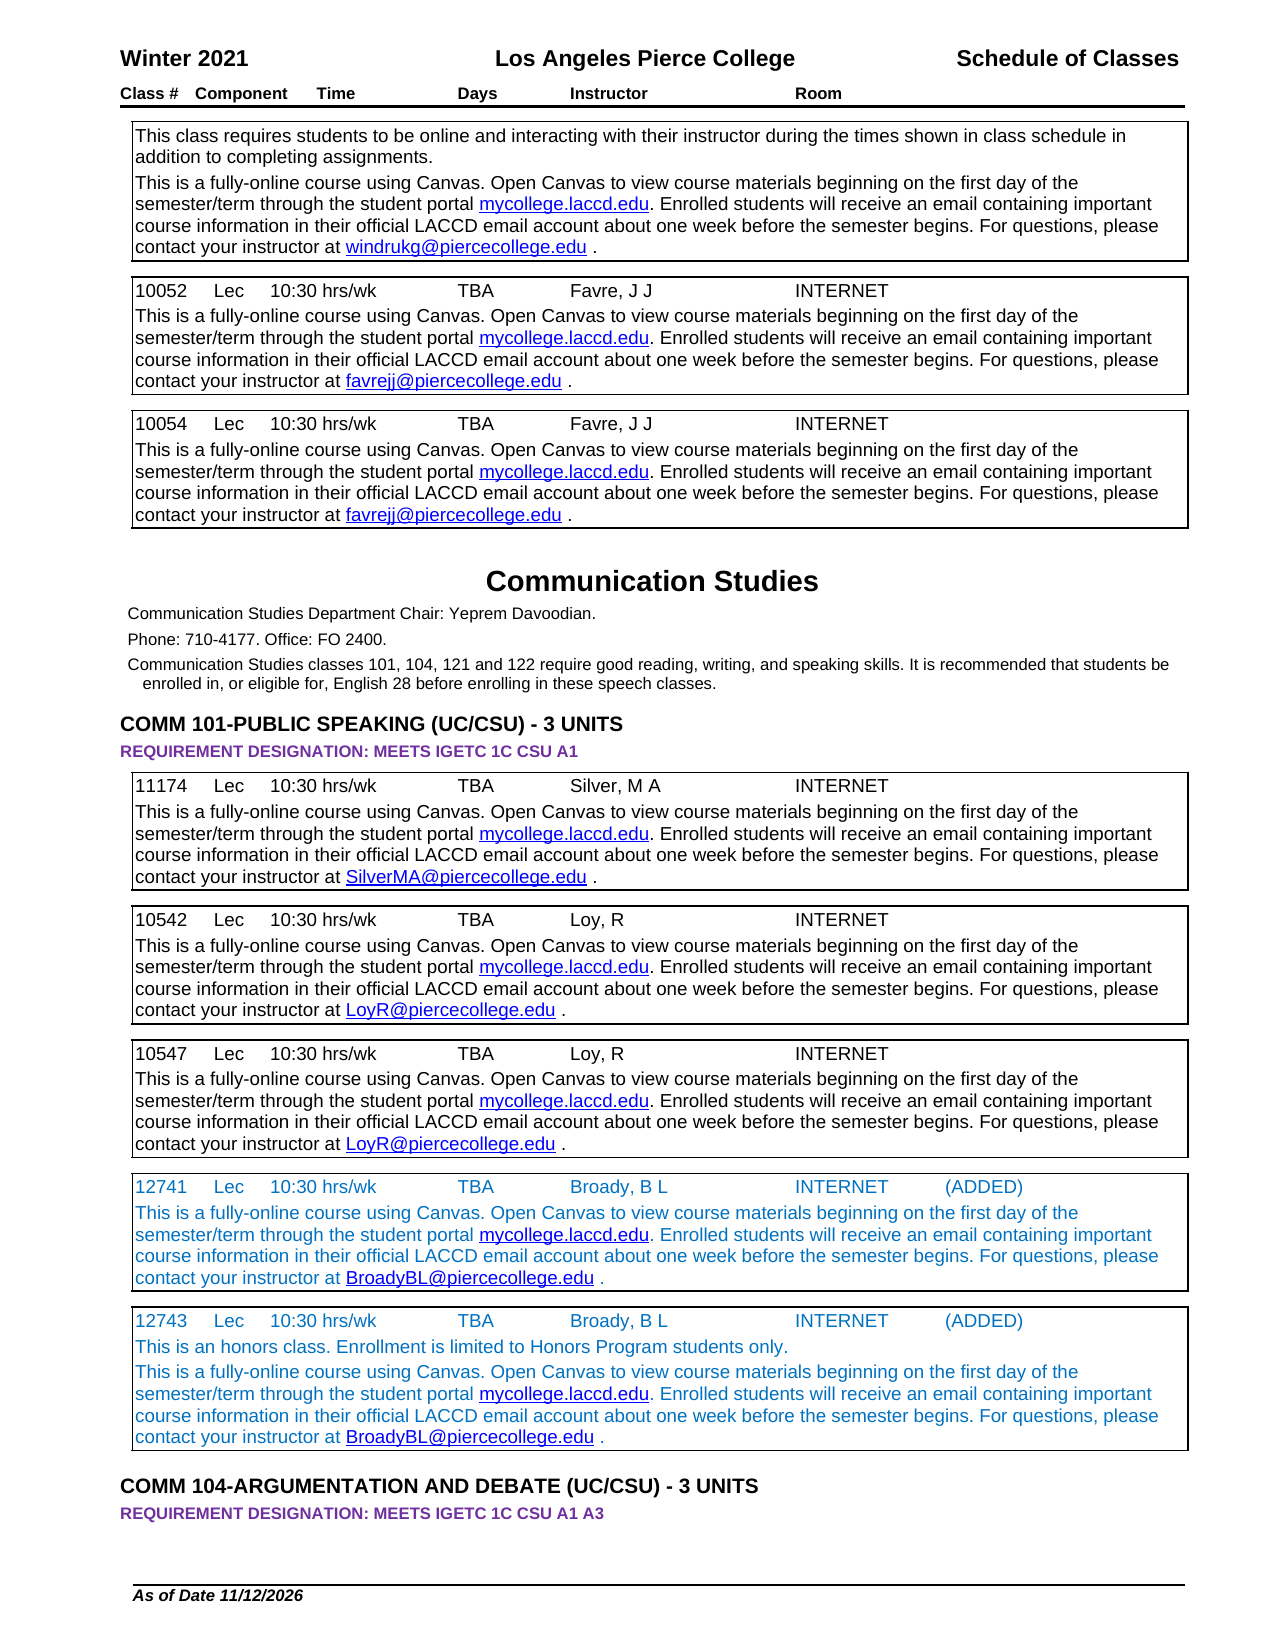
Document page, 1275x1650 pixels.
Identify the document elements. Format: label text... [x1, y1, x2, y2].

text Communication Studies classes 101, 104, 121 and 122 require good reading, writing, and speaking skills. It is recommended that students be enrolled in, or eligible for, English 28 before enrolling in these speech classes. [127, 655, 1185, 693]
text Requirement Designation: Meets IGETC 1C CSU A1 [120, 742, 1185, 761]
text Communication Studies Department Chair: Yeprem Davoodian. [127, 604, 1185, 623]
text This is a fully-online course using Canvas. Open Canvas to view course materials beginning on the first day of the semester/term through the student portal mycollege.laccd.edu. Enrolled students will receive an email containing important course information in their official LACCD email account about one week before the semester begins. For questions, please contact your instructor at BroadyBL@piercecollege.edu . [133, 1358, 1187, 1450]
text This is a fully-online course using Canvas. Open Canvas to view course materials beginning on the first day of the semester/term through the student portal mycollege.laccd.edu. Enrolled students will receive an email containing important course information in their official LACCD email account about one week before the semester begins. For questions, please contact your instructor at LoyR@piercecollege.edu . [133, 931, 1187, 1023]
text This is a fully-online course using Canvas. Open Canvas to view course materials beginning on the first day of the semester/term through the student portal mycollege.laccd.edu. Enrolled students will receive an email containing important course information in their official LACCD email account about one week before the semester begins. For questions, please contact your instructor at windrukg@piercecollege.edu . [133, 168, 1187, 260]
title COMM 104-Argumentation And Debate (UC/CSU) - 3 Units [120, 1474, 1185, 1498]
text This is a fully-online course using Canvas. Open Canvas to view course materials beginning on the first day of the semester/term through the student portal mycollege.laccd.edu. Enrolled students will receive an email containing important course information in their official LACCD email account about one week before the semester begins. For questions, please contact your instructor at favrejj@piercecollege.edu . [133, 302, 1187, 394]
text This is a fully-online course using Canvas. Open Canvas to view course materials beginning on the first day of the semester/term through the student portal mycollege.laccd.edu. Enrolled students will receive an email containing important course information in their official LACCD email account about one week before the semester begins. For questions, please contact your instructor at LoyR@piercecollege.edu . [133, 1064, 1187, 1157]
text 10542 Lec 10:30 hrs/wk TBA Loy, R INTERNET [133, 907, 1187, 930]
text This class requires students to be online and interacting with their instructor during the times shown in class schedule in addition to completing assignments. [133, 122, 1187, 167]
text This is an honors class. Enrollment is limited to Honors Program students only. [133, 1332, 1187, 1357]
text This is a fully-online course using Canvas. Open Canvas to view course materials beginning on the first day of the semester/term through the student portal mycollege.laccd.edu. Enrolled students will receive an email containing important course information in their official LACCD email account about one week before the semester begins. For questions, please contact your instructor at BroadyBL@piercecollege.edu . [133, 1198, 1187, 1290]
text This is a fully-online course using Canvas. Open Canvas to view course materials beginning on the first day of the semester/term through the student portal mycollege.laccd.edu. Enrolled students will receive an email containing important course information in their official LACCD email account about one week before the semester begins. For questions, please contact your instructor at SilverMA@piercecollege.edu . [133, 797, 1187, 889]
text 12743 Lec 10:30 hrs/wk TBA Broady, B L INTERNET (ADDED) [133, 1308, 1187, 1331]
text This is a fully-online course using Canvas. Open Canvas to view course materials beginning on the first day of the semester/term through the student portal mycollege.laccd.edu. Enrolled students will receive an email containing important course information in their official LACCD email account about one week before the semester begins. For questions, please contact your instructor at favrejj@piercecollege.edu . [133, 435, 1187, 527]
text Phone: 710-4177. Office: FO 2400. [127, 629, 1185, 648]
text 10054 Lec 10:30 hrs/wk TBA Favre, J J INTERNET [133, 411, 1187, 435]
text 11174 Lec 10:30 hrs/wk TBA Silver, M A INTERNET [133, 773, 1187, 797]
text 12741 Lec 10:30 hrs/wk TBA Broady, B L INTERNET (ADDED) [133, 1174, 1187, 1198]
subtitle Communication Studies [120, 564, 1185, 598]
text 10547 Lec 10:30 hrs/wk TBA Loy, R INTERNET [133, 1041, 1187, 1064]
text 10052 Lec 10:30 hrs/wk TBA Favre, J J INTERNET [133, 278, 1187, 301]
text Requirement Designation: Meets IGETC 1C CSU A1 A3 [120, 1504, 1185, 1523]
title COMM 101-Public Speaking (UC/CSU) - 3 Units [120, 712, 1185, 736]
